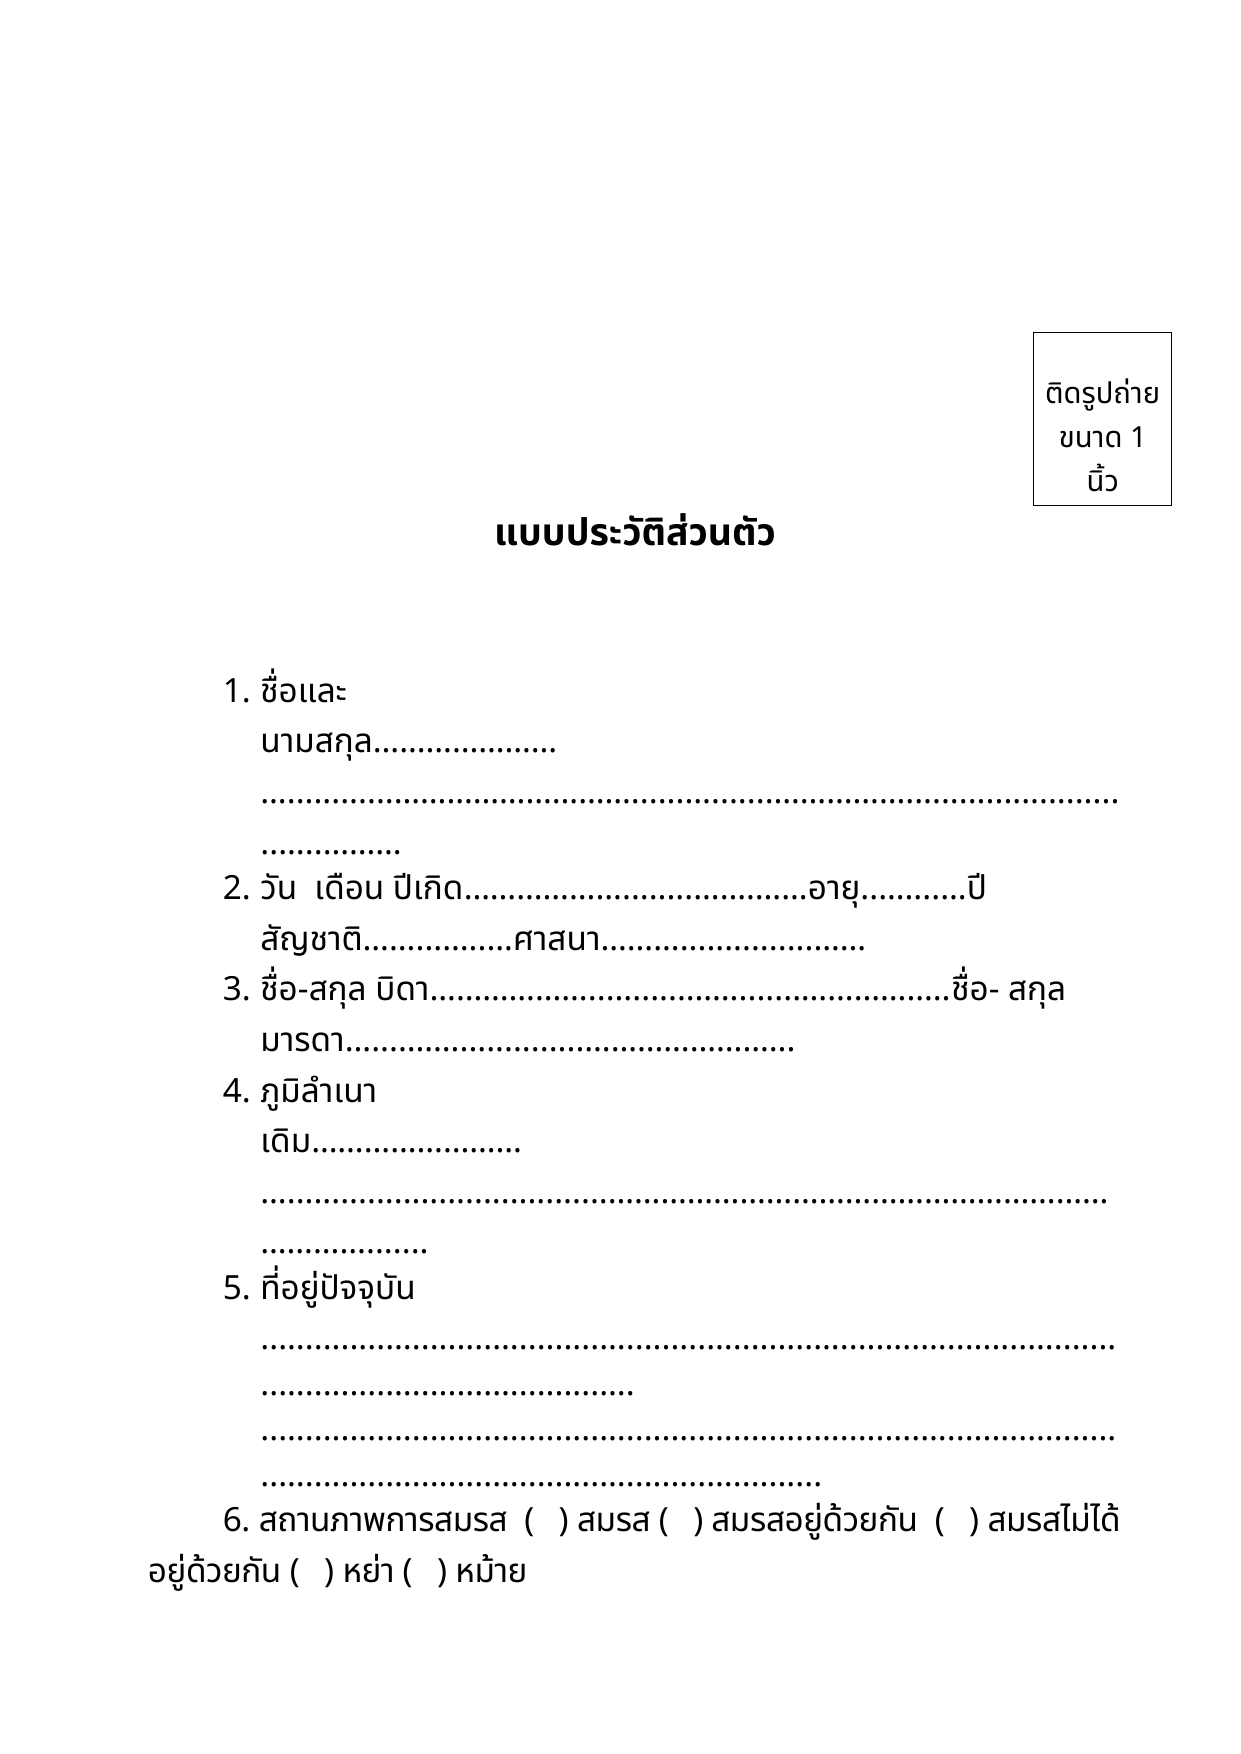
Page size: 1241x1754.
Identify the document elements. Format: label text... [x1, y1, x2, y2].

text 6. สถานภาพการสมรส ( ) สมรส ( ) สมรสอยู่ด้วยกัน ( ) สมรสไม่ได้อยู่ด้วยกัน ( ) หย่า ( ) หม้าย [148, 1496, 1122, 1597]
text ............................................................................................................................................................... [260, 1405, 1122, 1496]
list ชื่อและนามสกุล……………………............………………………................……………...............................……… [223, 667, 1122, 864]
list วัน เดือน ปีเกิด………………........….………อายุ..…....…ปี สัญชาติ……....….…ศาสนา………...............…… [223, 864, 1122, 965]
subtitle แบบประวัติส่วนตัว [148, 506, 1122, 562]
table_header ติดรูปถ่าย ขนาด 1 นิ้ว [1034, 333, 1171, 505]
list ภูมิลำเนาเดิม………………………....................................………………………………………………………….......... [223, 1066, 1122, 1263]
list ชื่อ-สกุล บิดา………………...........…….......……………..ชื่อ- สกุล มารดา…....……..............…………………... [223, 965, 1122, 1066]
list ที่อยู่ปัจจุบัน .......................................................................................................................................... [223, 1263, 1122, 1405]
